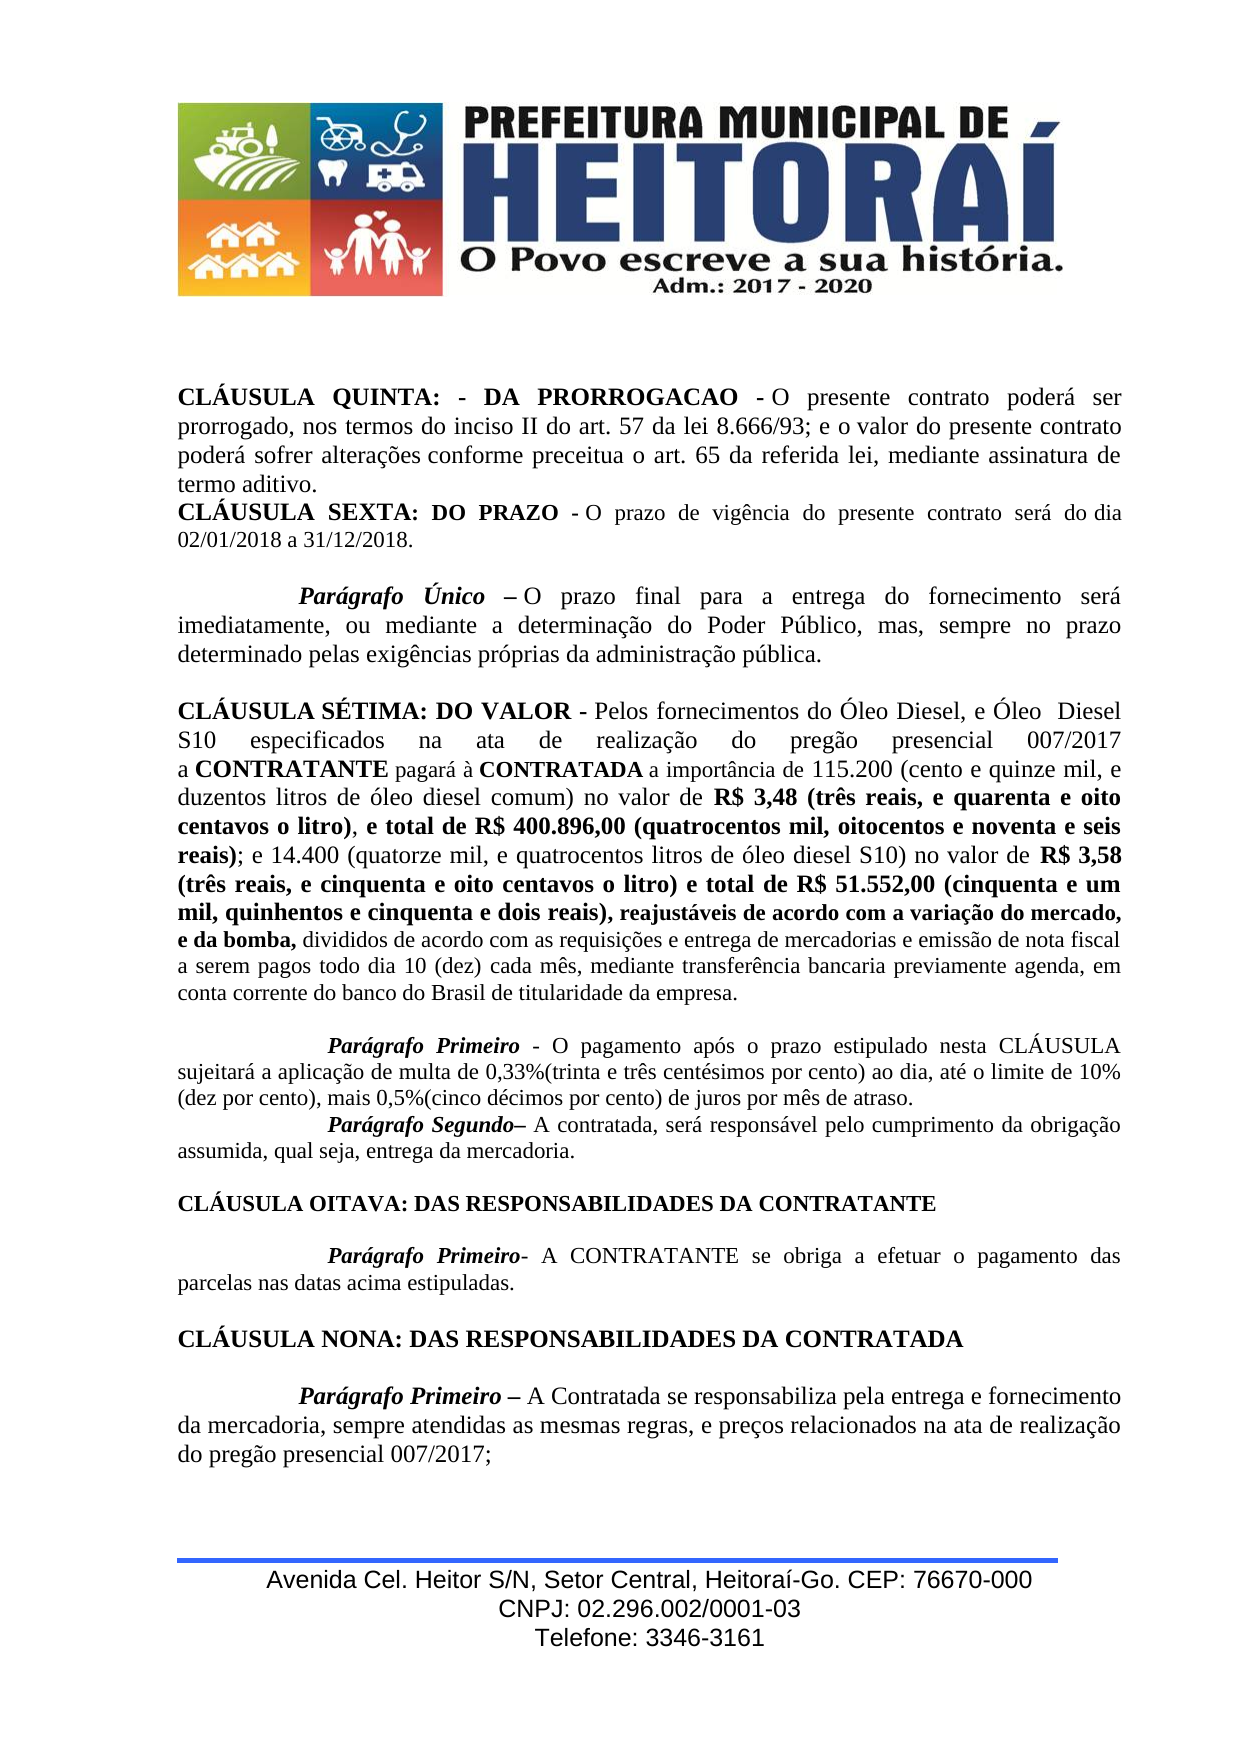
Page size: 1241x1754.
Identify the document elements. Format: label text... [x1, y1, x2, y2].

text Parágrafo Único – O prazo final para a entrega do fornecimento será imediatamente, ou mediante a determinação do Poder Público, mas, sempre no prazo determinado pelas exigências próprias da administração pública. [177, 581, 1122, 667]
text Parágrafo Primeiro – A Contratada se responsabiliza pela entrega e fornecimento da mercadoria, sempre atendidas as mesmas regras, e preços relacionados na ata de realização do pregão presencial 007/2017; [177, 1381, 1122, 1468]
text CLÁUSULA SEXTA: DO PRAZO - O prazo de vigência do presente contrato será do dia 02/01/2018 a 31/12/2018. [177, 497, 1122, 552]
text Parágrafo Segundo– A contratada, será responsável pelo cumprimento da obrigação assumida, qual seja, entrega da mercadoria. [177, 1111, 1122, 1163]
text CLÁUSULA QUINTA: - DA PRORROGACAO - O presente contrato poderá ser prorrogado, nos termos do inciso II do art. 57 da lei 8.666/93; e o valor do presente contrato poderá sofrer alterações conforme preceitua o art. 65 da referida lei, mediante assinatura de termo aditivo. [177, 382, 1122, 497]
text CLÁUSULA NONA: DAS RESPONSABILIDADES DA CONTRATADA [177, 1324, 1122, 1353]
text Parágrafo Primeiro- A CONTRATANTE se obriga a efetuar o pagamento das parcelas nas datas acima estipuladas. [177, 1242, 1122, 1295]
text CLÁUSULA OITAVA: DAS RESPONSABILIDADES DA CONTRATANTE [177, 1190, 1122, 1216]
text CLÁUSULA SÉTIMA: DO VALOR - Pelos fornecimentos do Óleo Diesel, e Óleo Diesel S10 especificados na ata de realização do pregão presencial 007/2017 a CONTRATANTE pagará à CONTRATADA a importância de 115.200 (cento e quinze mil, e duzentos litros de óleo diesel comum) no valor de R$ 3,48 (três reais, e quarenta e oito centavos o litro), e total de R$ 400.896,00 (quatrocentos mil, oitocentos e noventa e seis reais); e 14.400 (quatorze mil, e quatrocentos litros de óleo diesel S10) no valor de R$ 3,58 (três reais, e cinquenta e oito centavos o litro) e total de R$ 51.552,00 (cinquenta e um mil, quinhentos e cinquenta e dois reais), reajustáveis de acordo com a variação do mercado, e da bomba, divididos de acordo com as requisições e entrega de mercadorias e emissão de nota fiscal a serem pagos todo dia 10 (dez) cada mês, mediante transferência bancaria previamente agenda, em conta corrente do banco do Brasil de titularidade da empresa. [177, 696, 1122, 1005]
text Parágrafo Primeiro - O pagamento após o prazo estipulado nesta CLÁUSULA sujeitará a aplicação de multa de 0,33%(trinta e três centésimos por cento) ao dia, até o limite de 10%(dez por cento), mais 0,5%(cinco décimos por cento) de juros por mês de atraso. [177, 1032, 1122, 1111]
picture [177, 102, 1063, 297]
